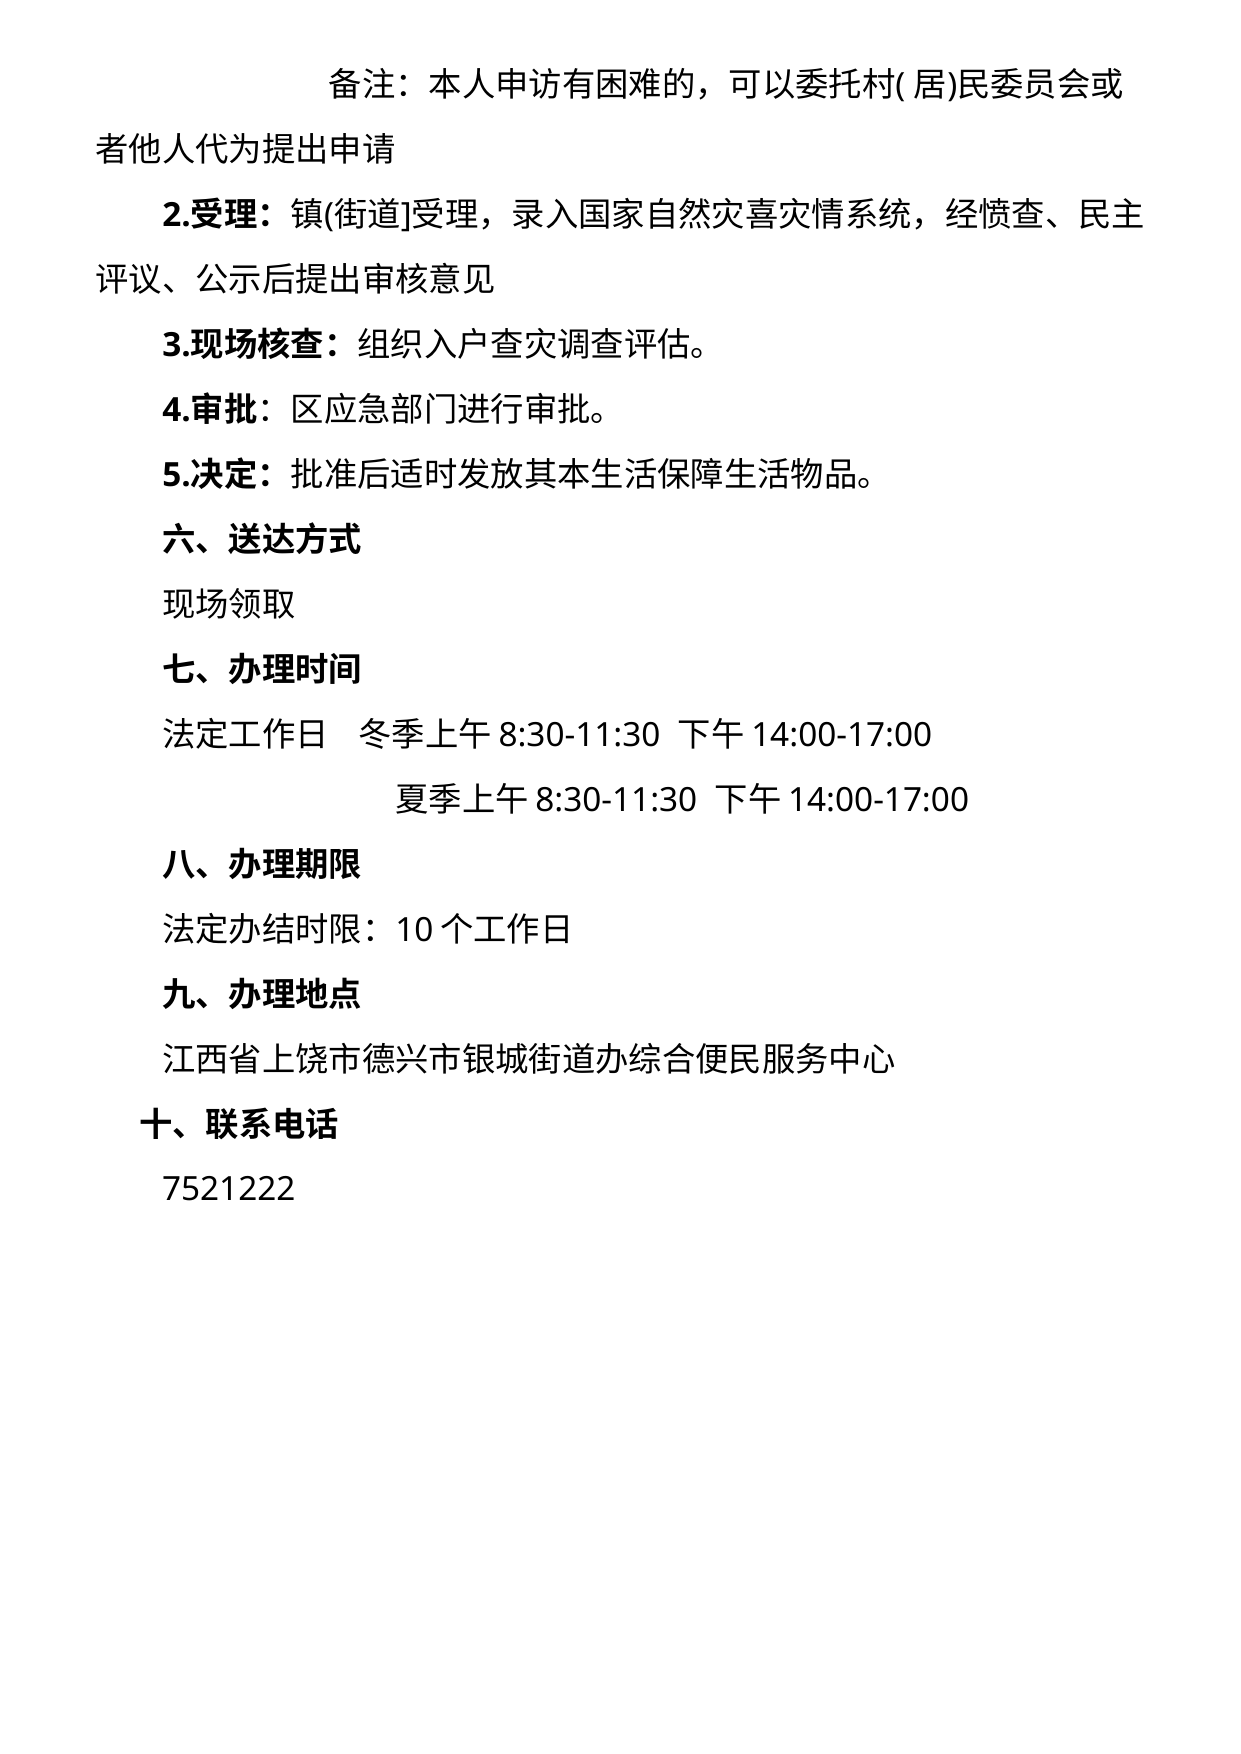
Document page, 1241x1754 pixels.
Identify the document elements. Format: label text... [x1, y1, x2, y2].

text 7521222 [95, 1154, 1148, 1219]
text 江西省上饶市德兴市银城街道办综合便民服务中心 [95, 1024, 1148, 1089]
text 十、联系电话 [139, 1089, 1148, 1154]
text 4.审批：区应急部门进行审批。 [95, 374, 1148, 439]
text 夏季上午8:30-11:30 下午14:00-17:00 [95, 764, 1148, 829]
text 九、办理地点 [95, 959, 1148, 1024]
text 备注：本人申访有困难的，可以委托村( 居)民委员会或者他人代为提出申请 [95, 49, 1148, 179]
text 3.现场核查：组织入户查灾调查评估。 [95, 309, 1148, 374]
text 八、办理期限 [95, 829, 1148, 894]
text 六、送达方式 [95, 504, 1148, 569]
text 法定办结时限：10个工作日 [95, 894, 1148, 959]
text 5.决定：批准后适时发放其本生活保障生活物品。 [95, 439, 1148, 504]
text 七、办理时间 [95, 634, 1148, 699]
text 现场领取 [95, 569, 1148, 634]
text 法定工作日 冬季上午8:30-11:30 下午14:00-17:00 [95, 699, 1148, 764]
text 2.受理：镇(街道]受理，录入国家自然灾喜灾情系统，经愤查、民主评议、公示后提出审核意见 [95, 179, 1148, 309]
